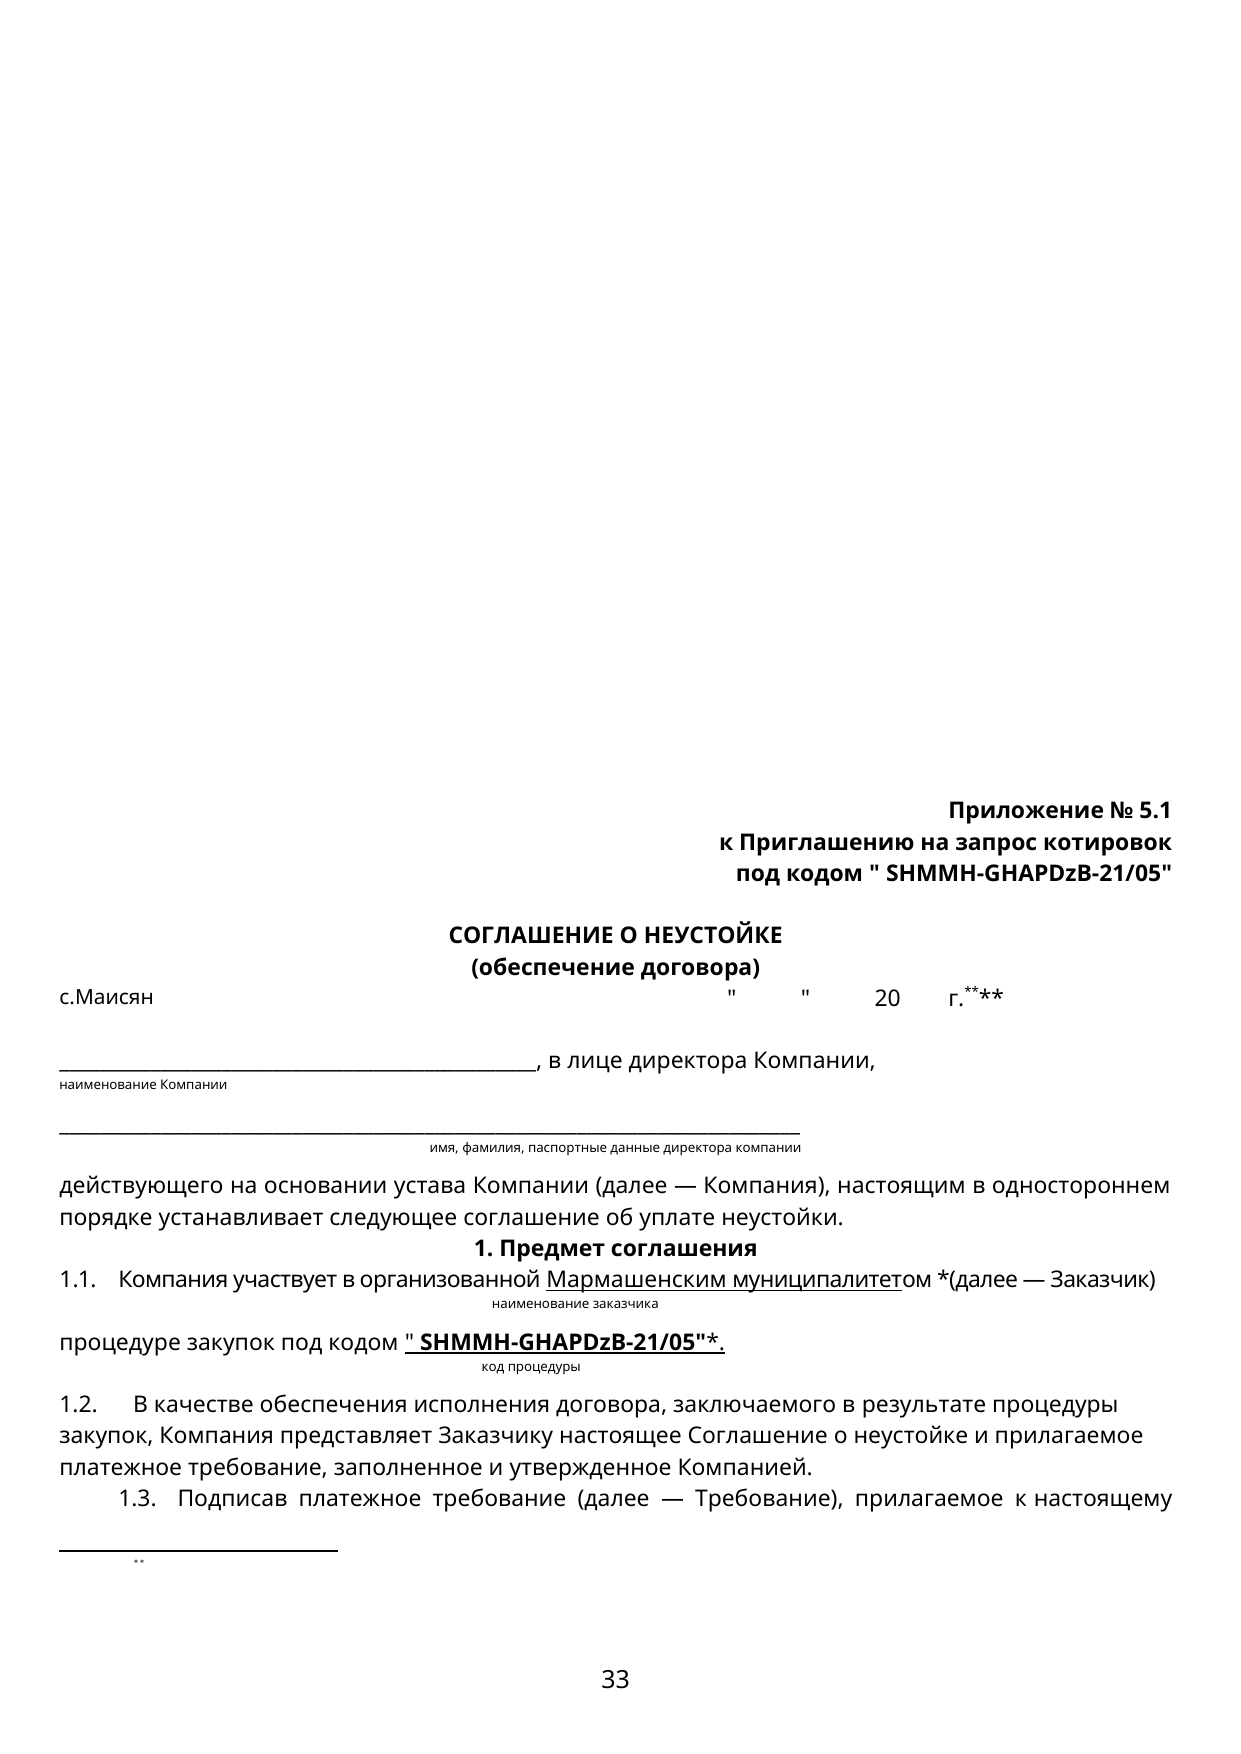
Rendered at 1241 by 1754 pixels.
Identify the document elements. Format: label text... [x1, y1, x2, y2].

text наименование заказчика [59, 1294, 1172, 1326]
text _________________________________________________________________________ [59, 1107, 1172, 1138]
text наименование Компании [59, 1076, 1172, 1107]
text к Приглашению на запрос котировок под кодом " SHMMH-GHAPDzB-21/05" [59, 826, 1172, 888]
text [59, 1482, 1172, 1513]
text имя, фамилия, паспортные данные директора компании [59, 1138, 1172, 1169]
text действующего на основании устава Компании (далее — Компания), настоящим в одностороннем порядке устанавливает следующее соглашение об уплате неустойки. [59, 1169, 1172, 1232]
text код процедуры [59, 1357, 1172, 1388]
text 1. Предмет соглашения [59, 1232, 1172, 1263]
text _______________________________________________, в лице директора Компании, [59, 1044, 1172, 1076]
text 1.1. Компания участвует в организованной Мармашенским муниципалитетом *(далее — Заказчик) [59, 1263, 1172, 1294]
text (обеспечение договора) [59, 951, 1172, 982]
text 1.2. В качестве обеспечения исполнения договора, заключаемого в результате процедуры закупок, Компания представляет Заказчику настоящее Соглашение о неустойке и прилагаемое платежное требование, заполненное и утвержденное Компанией. [59, 1388, 1172, 1482]
text процедуре закупок под кодом " SHMMH-GHAPDzB-21/05"*. [59, 1326, 1172, 1357]
table_header c.Маисян [48, 982, 546, 1013]
text СОГЛАШЕНИЕ О НЕУСТОЙКЕ [59, 919, 1172, 951]
text Приложение № 5.1 [59, 794, 1172, 826]
table_header " " 20 г.** [546, 982, 1015, 1013]
